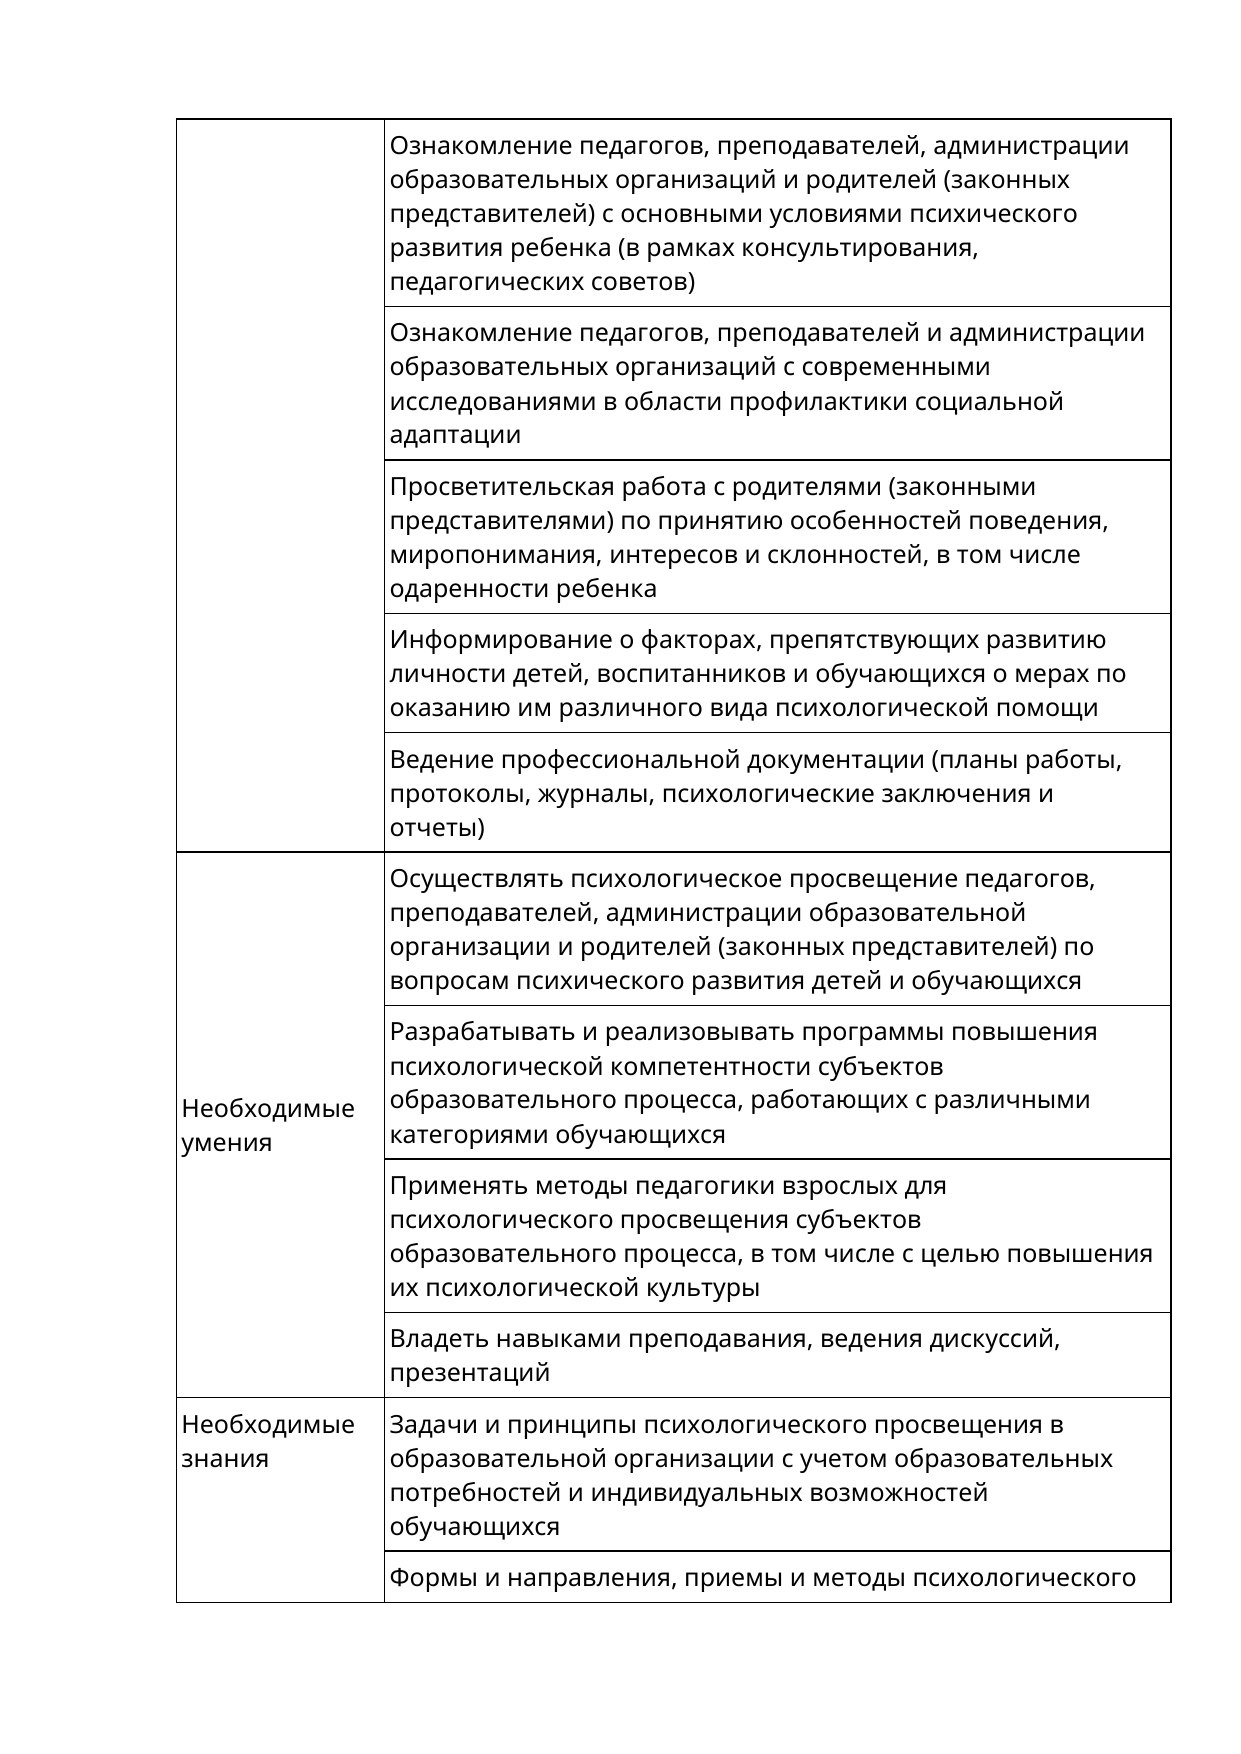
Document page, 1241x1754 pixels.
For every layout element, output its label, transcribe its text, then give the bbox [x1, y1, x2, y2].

table_cell Ведение профессиональной документации (планы работы, протоколы, журналы, психологические заключения и отчеты) [385, 733, 1170, 851]
table_cell Ознакомление педагогов, преподавателей, администрации образовательных организаций и родителей (законных представителей) с основными условиями психического развития ребенка (в рамках консультирования, педагогических советов) [385, 120, 1170, 306]
table_cell Ознакомление педагогов, преподавателей и администрации образовательных организаций с современными исследованиями в области профилактики социальной адаптации [385, 307, 1170, 459]
table_cell Информирование о факторах, препятствующих развитию личности детей, воспитанников и обучающихся о мерах по оказанию им различного вида психологической помощи [385, 614, 1170, 732]
table_cell Просветительская работа с родителями (законными представителями) по принятию особенностей поведения, миропонимания, интересов и склонностей, в том числе одаренности ребенка [385, 461, 1170, 612]
table_cell Осуществлять психологическое просвещение педагогов, преподавателей, администрации образовательной организации и родителей (законных представителей) по вопросам психического развития детей и обучающихся [385, 853, 1170, 1005]
table_cell Необходимые знания [177, 1398, 384, 1602]
table_cell Разрабатывать и реализовывать программы повышения психологической компетентности субъектов образовательного процесса, работающих с различными категориями обучающихся [385, 1006, 1170, 1158]
table_cell Необходимые умения [177, 853, 384, 1397]
table_cell Задачи и принципы психологического просвещения в образовательной организации с учетом образовательных потребностей и индивидуальных возможностей обучающихся [385, 1398, 1170, 1550]
table_cell Владеть навыками преподавания, ведения дискуссий, презентаций [385, 1313, 1170, 1397]
table_cell Применять методы педагогики взрослых для психологического просвещения субъектов образовательного процесса, в том числе с целью повышения их психологической культуры [385, 1160, 1170, 1312]
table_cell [385, 1552, 1170, 1602]
